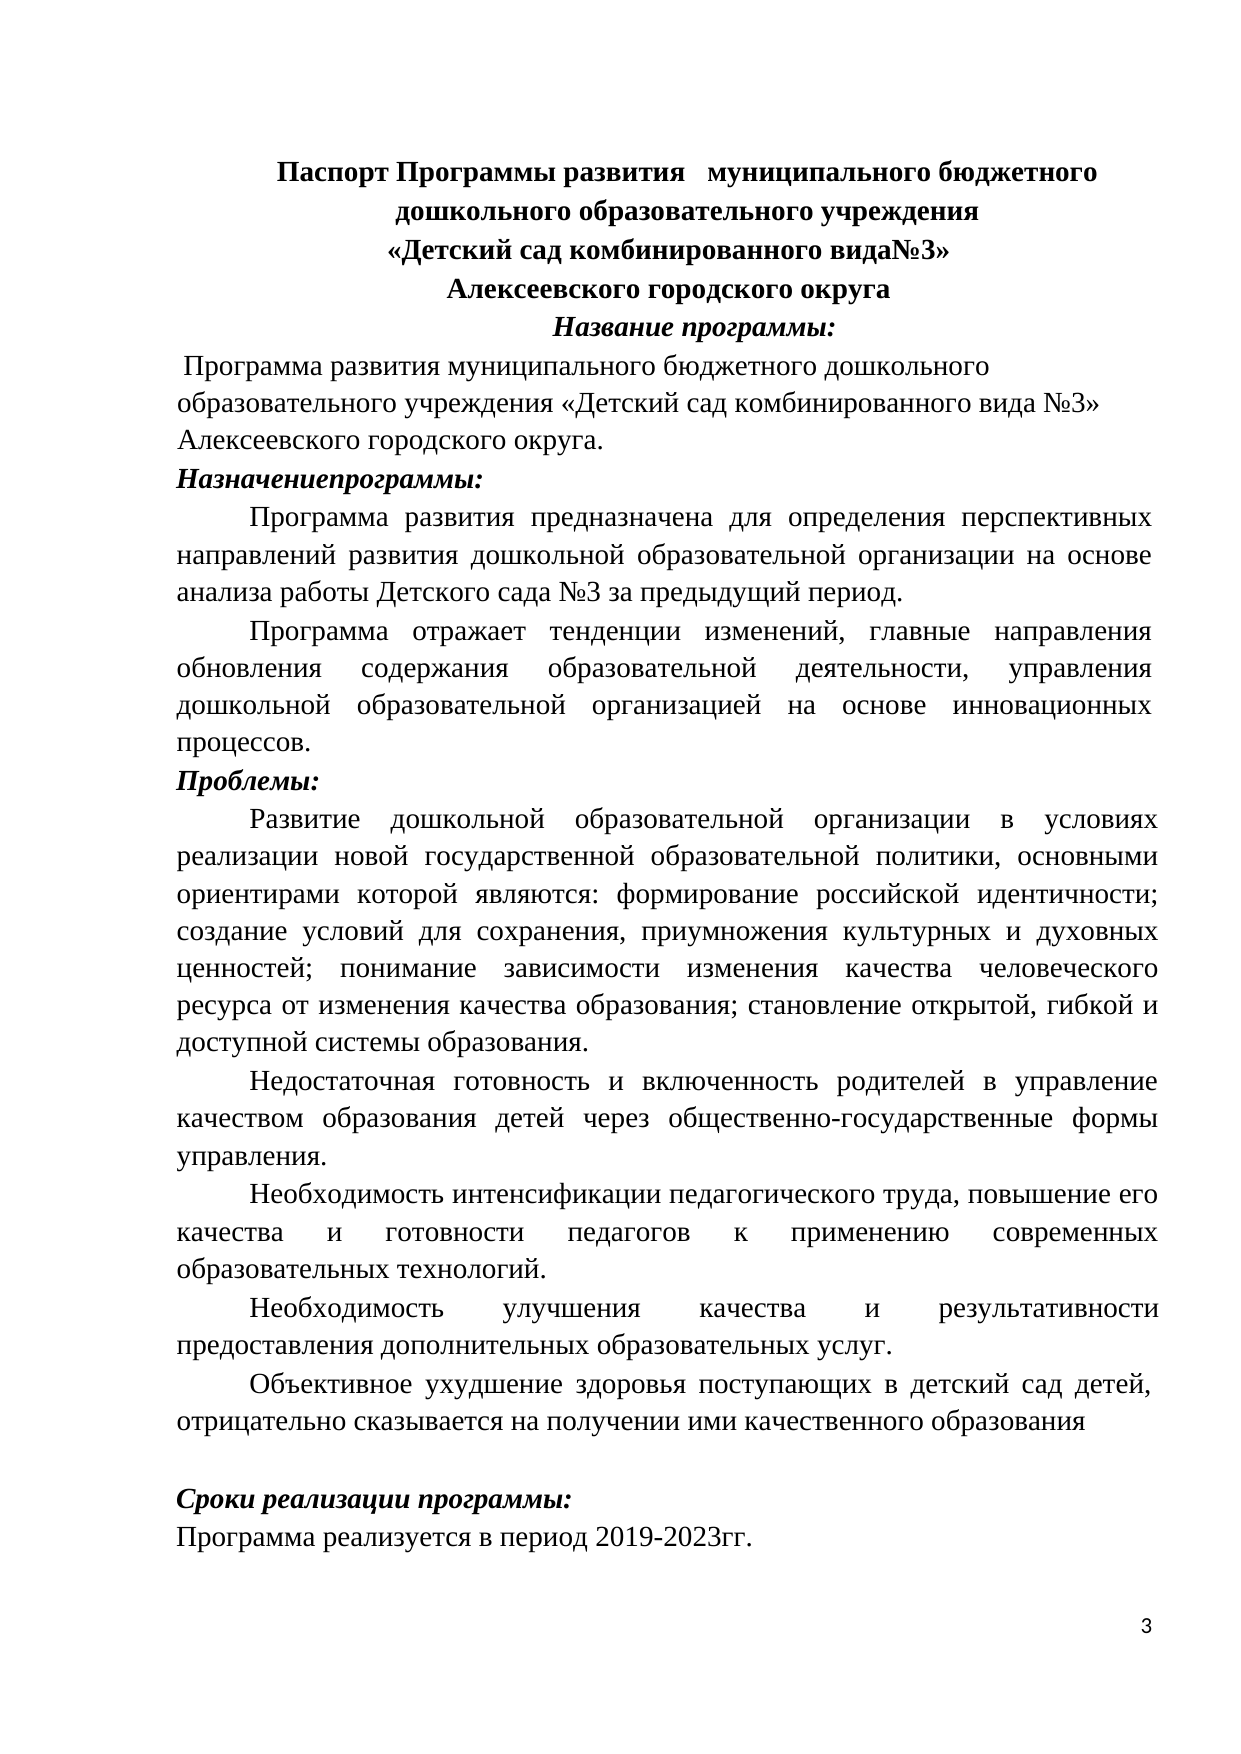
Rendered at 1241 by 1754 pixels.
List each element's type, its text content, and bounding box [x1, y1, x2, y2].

text Паспорт Программы развития муниципального бюджетного дошкольного образовательного учреждения [215, 154, 1160, 227]
text Алексеевского городского округа [177, 271, 1160, 304]
text Объективное ухудшение здоровья поступающих в детский сад детей, отрицательно сказывается на получении ими качественного образования [176, 1366, 1153, 1437]
text Программа развития муниципального бюджетного дошкольного образовательного учреждения «Детский сад комбинированного вида №3» Алексеевского городского округа. [176, 348, 1160, 456]
text Программа развития предназначена для определения перспективных направлений развития дошкольной образовательной организации на основе анализа работы Детского сада №3 за предыдущий период. [176, 499, 1153, 607]
text «Детский сад комбинированного вида№3» [177, 232, 1160, 265]
text Проблемы: [176, 763, 1160, 797]
text Недостаточная готовность и включенность родителей в управление качеством образования детей через общественно-государственные формы управления. [176, 1063, 1159, 1171]
text Необходимость интенсификации педагогического труда, повышение его качества и готовности педагогов к применению современных образовательных технологий. [176, 1177, 1159, 1284]
text Развитие дошкольной образовательной организации в условиях реализации новой государственной образовательной политики, основными ориентирами которой являются: формирование российской идентичности; создание условий для сохранения, приумножения культурных и духовных ценностей; понимание зависимости изменения качества человеческого ресурса от изменения качества образования; становление открытой, гибкой и доступной системы образования. [176, 801, 1159, 1058]
text Назначениепрограммы: [176, 461, 1160, 495]
text Программа отражает тенденции изменений, главные направления обновления содержания образовательной деятельности, управления дошкольной образовательной организацией на основе инновационных процессов. [176, 613, 1153, 758]
text Сроки реализации программы: [176, 1481, 1160, 1514]
text Название программы: [177, 309, 1160, 343]
text Необходимость улучшения качества и результативности предоставления дополнительных образовательных услуг. [176, 1290, 1160, 1361]
text Программа реализуется в период 2019-2023гг. [176, 1519, 1160, 1552]
